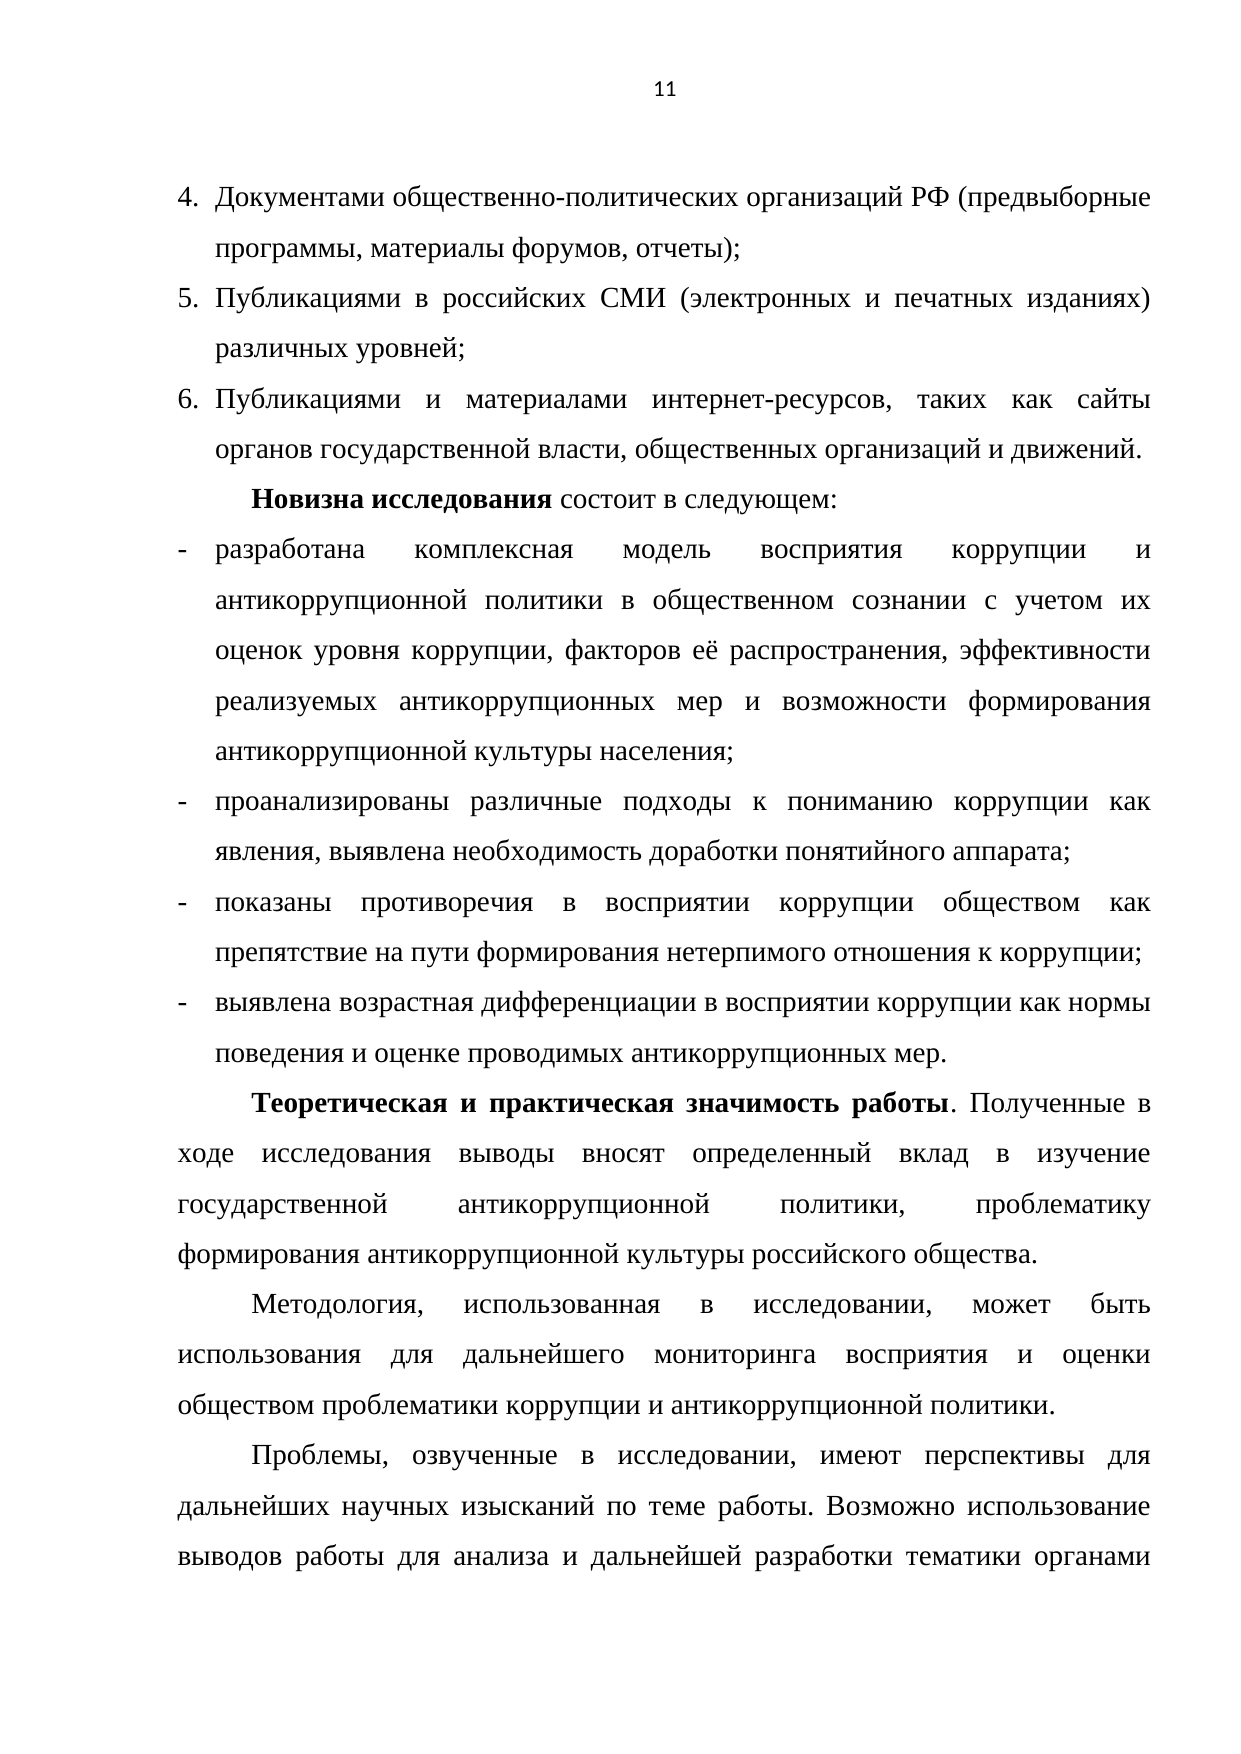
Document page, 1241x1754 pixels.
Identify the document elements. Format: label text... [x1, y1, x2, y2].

text Новизна исследования состоит в следующем: [177, 481, 1152, 515]
text Методология, использованная в исследовании, может быть использования для дальнейшего мониторинга восприятия и оценки обществом проблематики коррупции и антикоррупционной политики. [177, 1286, 1152, 1421]
list проанализированы различные подходы к пониманию коррупции как явления, выявлена необходимость доработки понятийного аппарата; [177, 783, 1152, 867]
list Документами общественно-политических организаций РФ (предвыборные программы, материалы форумов, отчеты); [177, 179, 1152, 263]
list разработана комплексная модель восприятия коррупции и антикоррупционной политики в общественном сознании с учетом их оценок уровня коррупции, факторов её распространения, эффективности реализуемых антикоррупционных мер и возможности формирования антикоррупционной культуры населения; [177, 532, 1152, 766]
list выявлена возрастная дифференциации в восприятии коррупции как нормы поведения и оценке проводимых антикоррупционных мер. [177, 984, 1152, 1068]
list Публикациями и материалами интернет-ресурсов, таких как сайты органов государственной власти, общественных организаций и движений. [177, 381, 1152, 464]
text Теоретическая и практическая значимость работы. Полученные в ходе исследования выводы вносят определенный вклад в изучение государственной антикоррупционной политики, проблематику формирования антикоррупционной культуры российского общества. [177, 1085, 1152, 1269]
list Публикациями в российских СМИ (электронных и печатных изданиях) различных уровней; [177, 280, 1152, 364]
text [177, 1437, 1152, 1571]
list показаны противоречия в восприятии коррупции обществом как препятствие на пути формирования нетерпимого отношения к коррупции; [177, 884, 1152, 968]
